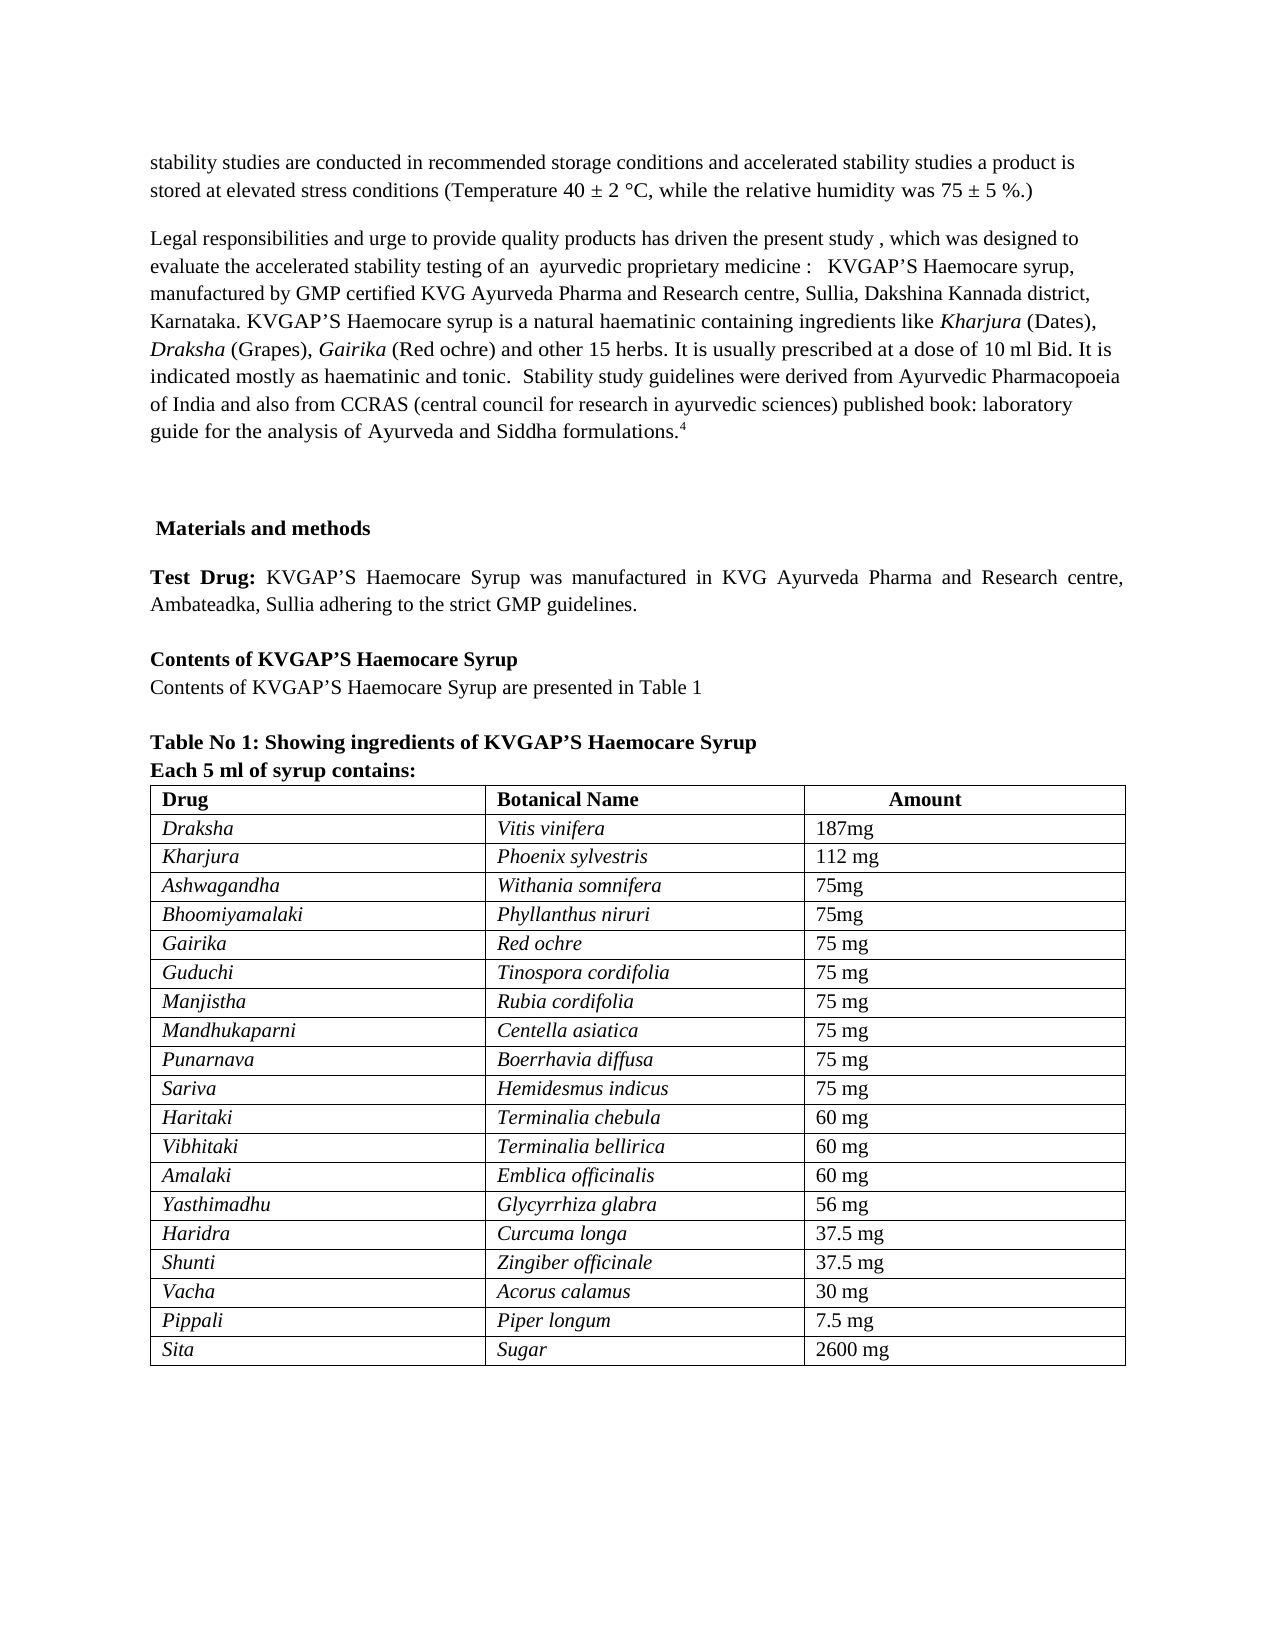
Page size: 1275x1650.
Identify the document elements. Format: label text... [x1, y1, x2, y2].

text Contents of KVGAP’S Haemocare Syrup [150, 647, 1125, 671]
table_cell 75 mg [805, 1076, 1125, 1104]
table_cell Manjistha [151, 989, 485, 1017]
table_cell Rubia cordifolia [486, 989, 804, 1017]
table_cell Phyllanthus niruri [486, 902, 804, 930]
table_cell 37.5 mg [805, 1250, 1125, 1278]
table_cell Acorus calamus [486, 1279, 804, 1307]
table_cell Emblica officinalis [486, 1163, 804, 1191]
table_cell 112 mg [805, 844, 1125, 872]
table_cell Vibhitaki [151, 1134, 485, 1162]
table_cell Withania somnifera [486, 873, 804, 901]
table_cell Sariva [151, 1076, 485, 1104]
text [150, 150, 1125, 202]
table_cell Haritaki [151, 1105, 485, 1133]
table_cell Centella asiatica [486, 1018, 804, 1046]
table_cell 60 mg [805, 1134, 1125, 1162]
table_cell Hemidesmus indicus [486, 1076, 804, 1104]
table_cell Zingiber officinale [486, 1250, 804, 1278]
table_cell Pippali [151, 1308, 485, 1336]
text Legal responsibilities and urge to provide quality products has driven the present study , which was designed to evaluate the accelerated stability testing of an ayurvedic proprietary medicine : KVGAP’S Haemocare syrup, manufactured by GMP certified KVG Ayurveda Pharma and Research centre, Sullia, Dakshina Kannada district, Karnataka. KVGAP’S Haemocare syrup is a natural haematinic containing ingredients like Kharjura (Dates), Draksha (Grapes), Gairika (Red ochre) and other 15 herbs. It is usually prescribed at a dose of 10 ml Bid. It is indicated mostly as haematinic and tonic. Stability study guidelines were derived from Ayurvedic Pharmacopoeia of India and also from CCRAS (central council for research in ayurvedic sciences) published book: laboratory guide for the analysis of Ayurveda and Siddha formulations.4 [150, 226, 1125, 443]
table_cell Glycyrrhiza glabra [486, 1192, 804, 1220]
table_cell 30 mg [805, 1279, 1125, 1307]
table_header Drug [151, 786, 485, 814]
table_cell 60 mg [805, 1105, 1125, 1133]
table_cell 7.5 mg [805, 1308, 1125, 1336]
table_cell Vitis vinifera [486, 815, 804, 843]
table_cell 75mg [805, 902, 1125, 930]
table_cell 75 mg [805, 989, 1125, 1017]
table_cell Kharjura [151, 844, 485, 872]
table_cell 37.5 mg [805, 1221, 1125, 1249]
table_cell Terminalia chebula [486, 1105, 804, 1133]
text Test Drug: KVGAP’S Haemocare Syrup was manufactured in KVG Ayurveda Pharma and Research centre, Ambateadka, Sullia adhering to the strict GMP guidelines. [150, 564, 1125, 616]
table_cell 75 mg [805, 960, 1125, 988]
table_cell 187mg [805, 815, 1125, 843]
table_cell Ashwagandha [151, 873, 485, 901]
text Table No 1: Showing ingredients of KVGAP’S Haemocare Syrup [150, 730, 1125, 754]
table_cell Sugar [486, 1337, 804, 1364]
table_cell Shunti [151, 1250, 485, 1278]
table_cell Amalaki [151, 1163, 485, 1191]
table_cell Red ochre [486, 931, 804, 959]
text Each 5 ml of syrup contains: [150, 758, 1125, 782]
table_cell Bhoomiyamalaki [151, 902, 485, 930]
table_cell Terminalia bellirica [486, 1134, 804, 1162]
table_header Botanical Name [486, 786, 804, 814]
table_cell Phoenix sylvestris [486, 844, 804, 872]
table_cell Gairika [151, 931, 485, 959]
table_cell 75mg [805, 873, 1125, 901]
table_cell Boerrhavia diffusa [486, 1047, 804, 1075]
table_cell 75 mg [805, 931, 1125, 959]
table_cell Yasthimadhu [151, 1192, 485, 1220]
table_cell Draksha [151, 815, 485, 843]
text Materials and methods [150, 516, 1125, 540]
table_cell Tinospora cordifolia [486, 960, 804, 988]
table_cell 75 mg [805, 1047, 1125, 1075]
table_cell 2600 mg [805, 1337, 1125, 1364]
text Contents of KVGAP’S Haemocare Syrup are presented in Table 1 [150, 675, 1125, 699]
table_cell Sita [151, 1337, 485, 1364]
table_cell 60 mg [805, 1163, 1125, 1191]
table_cell Vacha [151, 1279, 485, 1307]
table_cell Curcuma longa [486, 1221, 804, 1249]
table_header Amount [805, 786, 1125, 814]
table_cell 75 mg [805, 1018, 1125, 1046]
table_cell 56 mg [805, 1192, 1125, 1220]
table_cell Guduchi [151, 960, 485, 988]
table_cell Haridra [151, 1221, 485, 1249]
table_cell Mandhukaparni [151, 1018, 485, 1046]
table_cell Punarnava [151, 1047, 485, 1075]
table_cell Piper longum [486, 1308, 804, 1336]
